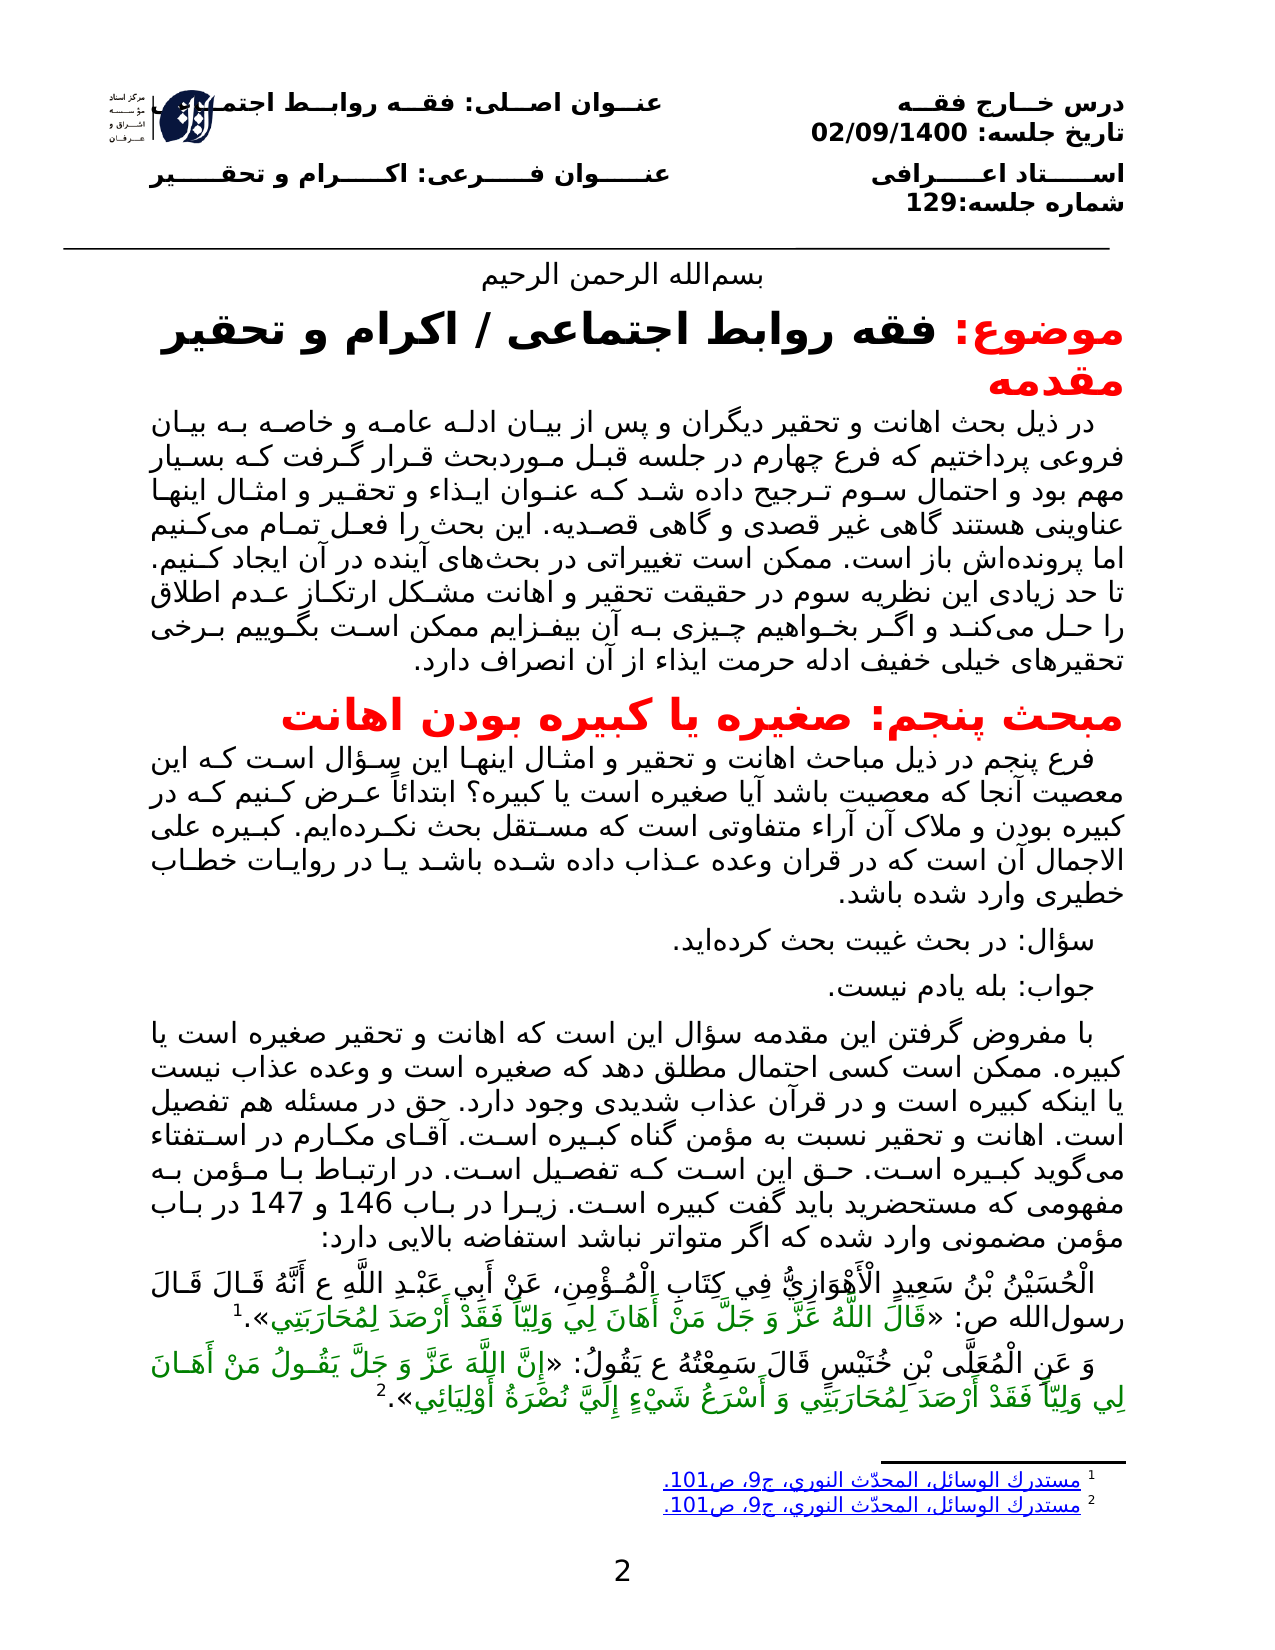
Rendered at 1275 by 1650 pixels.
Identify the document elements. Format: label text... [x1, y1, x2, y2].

subtitle مقدمه [150, 355, 1125, 406]
text در ذیل بحث اهانت و تحقیر دیگران و پس از بیان ادله عامه و خاصه به بیان فروعی پرداختیم که فرع چهارم در جلسه قبل موردبحث قرار گرفت که بسیار مهم بود و احتمال سوم ترجیح داده شد که عنوان ایذاء و تحقیر و امثال اینها عناوینی هستند گاهی غیر قصدی و گاهی قصدیه. این بحث را فعل تمام می‌کنیم اما پرونده‌اش باز است. ممکن است تغییراتی در بحث‌های آینده در آن ایجاد کنیم. تا حد زیادی این نظریه سوم در حقیقت تحقیر و اهانت مشکل ارتکاز عدم اطلاق را حل می‌کند و اگر بخواهیم چیزی به آن بیفزایم ممکن است بگوییم برخی تحقیرهای خیلی خفیف ادله حرمت ایذاء از آن انصراف دارد. [150, 406, 1125, 677]
subtitle مبحث پنجم: صغیره یا کبیره بودن اهانت [150, 690, 1125, 741]
text وَ عَنِ الْمُعَلَّى بْنِ خُنَيْسٍ قَالَ سَمِعْتُهُ ع يَقُولُ: «إِنَّ اللَّهَ عَزَّ وَ جَلَّ يَقُولُ مَنْ أَهَانَ لِي وَلِيّاً فَقَدْ أَرْصَدَ لِمُحَارَبَتِي وَ أَسْرَعُ شَيْ‏ءٍ إِلَيَّ نُصْرَةُ أَوْلِيَائِي». [150, 1347, 1125, 1415]
subtitle موضوع: فقه روابط اجتماعی / اکرام و تحقیر [150, 304, 1125, 355]
picture [102, 86, 215, 146]
text سؤال: در بحث غیبت بحث کرده‌اید. [150, 923, 1125, 957]
text الْحُسَيْنُ بْنُ سَعِيدٍ الْأَهْوَازِيُّ فِي كِتَابِ الْمُؤْمِنِ، عَنْ أَبِي عَبْدِ اللَّهِ ع أَنَّهُ قَالَ قَالَ رسول‌الله ص: «قَالَ اللَّهُ عَزَّ وَ جَلَّ مَنْ‏ أَهَانَ‏ لِي‏ وَلِيّاً فَقَدْ أَرْصَدَ لِمُحَارَبَتِي». [150, 1266, 1125, 1334]
text جواب: بله یادم نیست. [150, 970, 1125, 1004]
text فرع پنجم در ذیل مباحث اهانت و تحقیر و امثال اینها این سؤال است که این معصیت آنجا که معصیت باشد آیا صغیره است یا کبیره؟ ابتدائاً عرض کنیم که در کبیره بودن و ملاک آن آراء متفاوتی است که مستقل بحث نکرده‌ایم. کبیره علی الاجمال آن است که در قران وعده عذاب داده شده باشد یا در روایات خطاب خطیری وارد شده باشد. [150, 741, 1125, 911]
text با مفروض گرفتن این مقدمه سؤال این است که اهانت و تحقیر صغیره است یا کبیره. ممکن است کسی احتمال مطلق دهد که صغیره است و وعده عذاب نیست یا اینکه کبیره است و در قرآن عذاب شدیدی وجود دارد. حق در مسئله هم تفصیل است. اهانت و تحقیر نسبت به مؤمن گناه کبیره است. آقای مکارم در استفتاء می‌گوید کبیره است. حق این است که تفصیل است. در ارتباط با مؤمن به مفهومی که مستحضرید باید گفت کبیره است. زیرا در باب 146 و 147 در باب مؤمن مضمونی وارد شده که اگر متواتر نباشد استفاضه بالایی دارد: [150, 1016, 1125, 1254]
text بسم‌الله الرحمن الرحیم [150, 257, 1125, 291]
